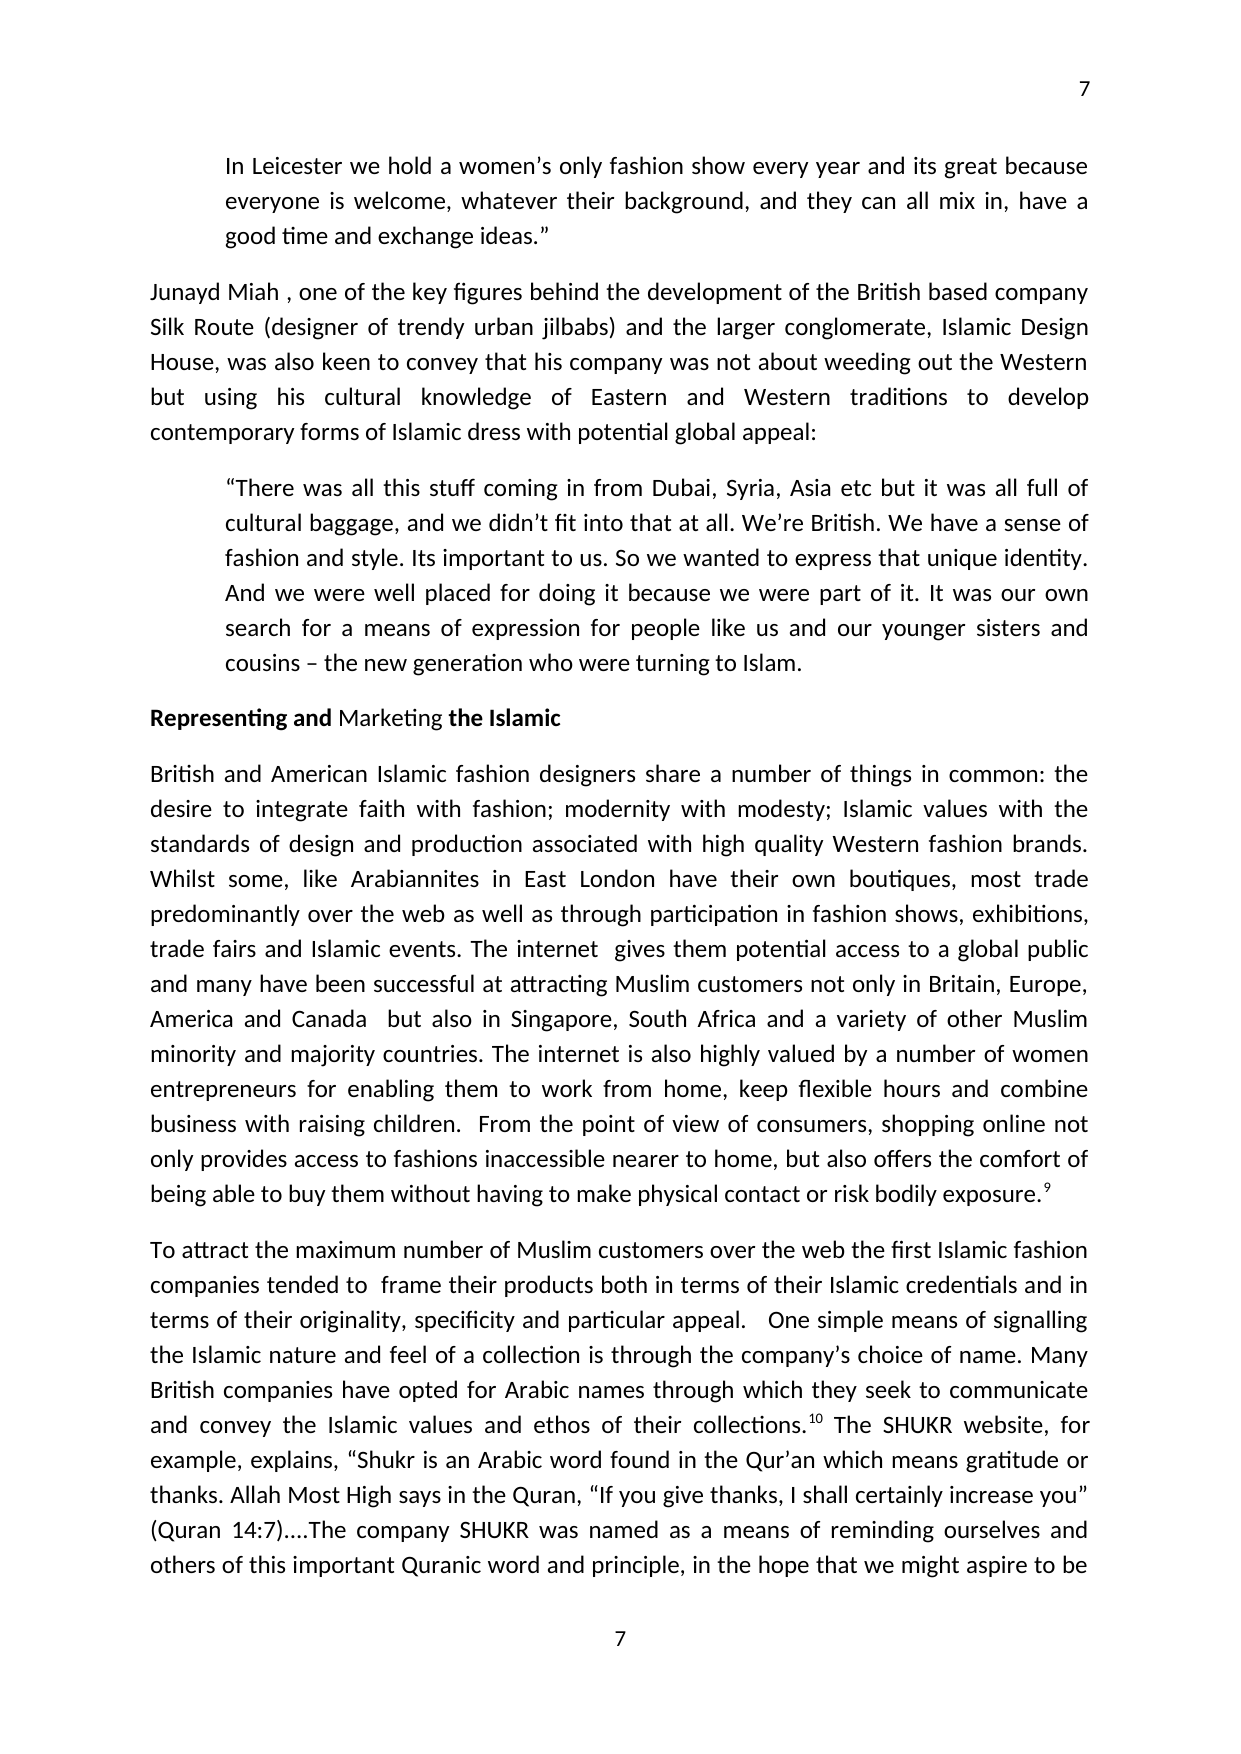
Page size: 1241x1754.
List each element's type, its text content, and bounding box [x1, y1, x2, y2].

text British and American Islamic fashion designers share a number of things in common: the desire to integrate faith with fashion; modernity with modesty; Islamic values with the standards of design and production associated with high quality Western fashion brands. Whilst some, like Arabiannites in East London have their own boutiques, most trade predominantly over the web as well as through participation in fashion shows, exhibitions, trade fairs and Islamic events. The internet gives them potential access to a global public and many have been successful at attracting Muslim customers not only in Britain, Europe, America and Canada but also in Singapore, South Africa and a variety of other Muslim minority and majority countries. The internet is also highly valued by a number of women entrepreneurs for enabling them to work from home, keep flexible hours and combine business with raising children. From the point of view of consumers, shopping online not only provides access to fashions inaccessible nearer to home, but also offers the comfort of being able to buy them without having to make physical contact or risk bodily exposure. [150, 758, 1090, 1209]
text “There was all this stuff coming in from Dubai, Syria, Asia etc but it was all full of cultural baggage, and we didn’t fit into that at all. We’re British. We have a sense of fashion and style. Its important to us. So we wanted to express that unique identity. And we were well placed for doing it because we were part of it. It was our own search for a means of expression for people like us and our younger sisters and cousins – the new generation who were turning to Islam. [225, 472, 1090, 677]
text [150, 1234, 1090, 1580]
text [225, 150, 1090, 251]
text Junayd Miah , one of the key figures behind the development of the British based company Silk Route (designer of trendy urban jilbabs) and the larger conglomerate, Islamic Design House, was also keen to convey that his company was not about weeding out the Western but using his cultural knowledge of Eastern and Western traditions to develop contemporary forms of Islamic dress with potential global appeal: [150, 276, 1090, 446]
text Representing and Marketing the Islamic [150, 702, 1090, 733]
